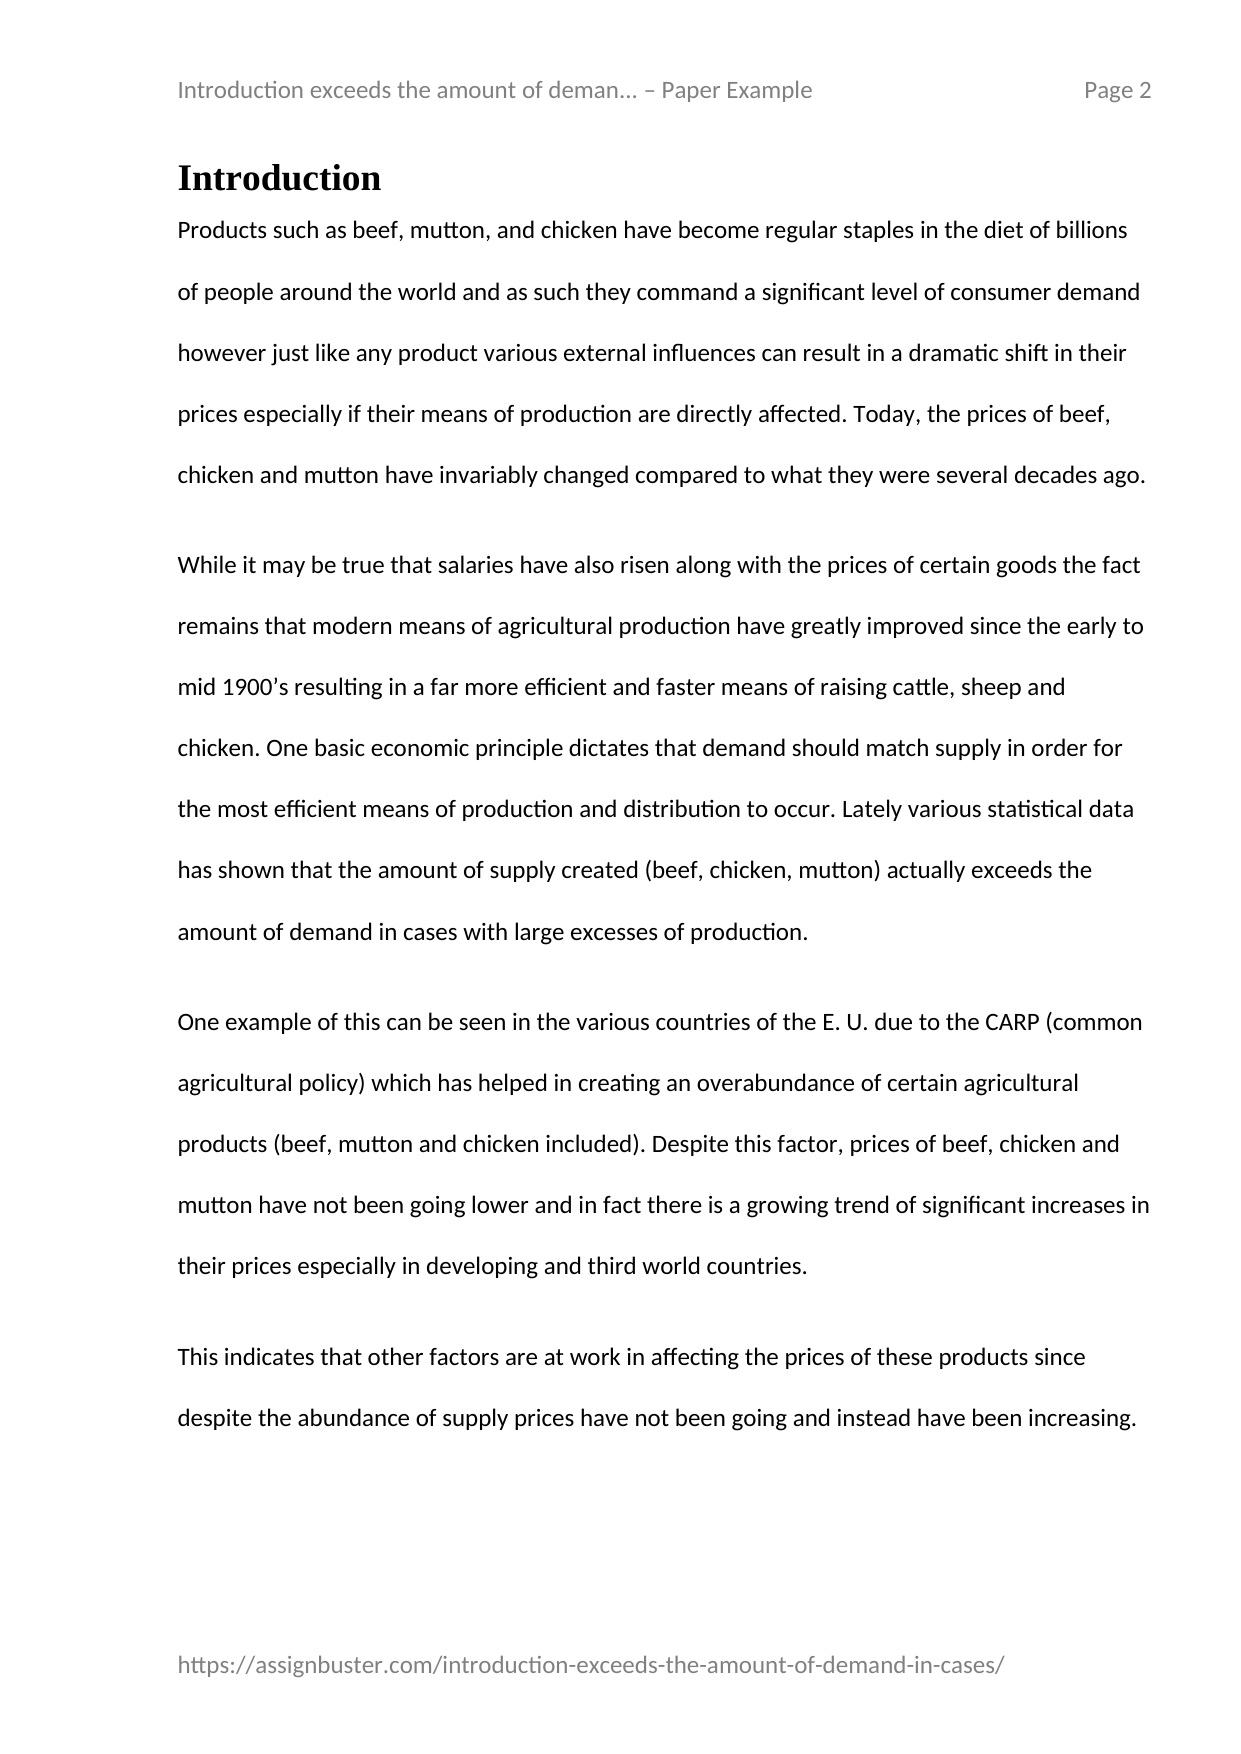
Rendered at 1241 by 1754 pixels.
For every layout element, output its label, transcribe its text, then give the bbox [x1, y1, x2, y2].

text This indicates that other factors are at work in affecting the prices of these products since despite the abundance of supply prices have not been going and instead have been increasing. [177, 1341, 1152, 1432]
text While it may be true that salaries have also risen along with the prices of certain goods the fact remains that modern means of agricultural production have greatly improved since the early to mid 1900’s resulting in a far more efficient and faster means of raising cattle, sheep and chicken. One basic economic principle dictates that demand should match supply in order for the most efficient means of production and distribution to occur. Lately various statistical data has shown that the amount of supply created (beef, chicken, mutton) actually exceeds the amount of demand in cases with large excesses of production. [177, 549, 1152, 946]
subtitle Introduction [177, 156, 1152, 199]
text One example of this can be seen in the various countries of the E. U. due to the CARP (common agricultural policy) which has helped in creating an overabundance of certain agricultural products (beef, mutton and chicken included). Despite this factor, prices of beef, chicken and mutton have not been going lower and in fact there is a growing trend of significant increases in their prices especially in developing and third world countries. [177, 1006, 1152, 1281]
text Products such as beef, mutton, and chicken have become regular staples in the diet of billions of people around the world and as such they command a significant level of consumer demand however just like any product various external influences can result in a dramatic shift in their prices especially if their means of production are directly affected. Today, the prices of beef, chicken and mutton have invariably changed compared to what they were several decades ago. [177, 215, 1152, 489]
